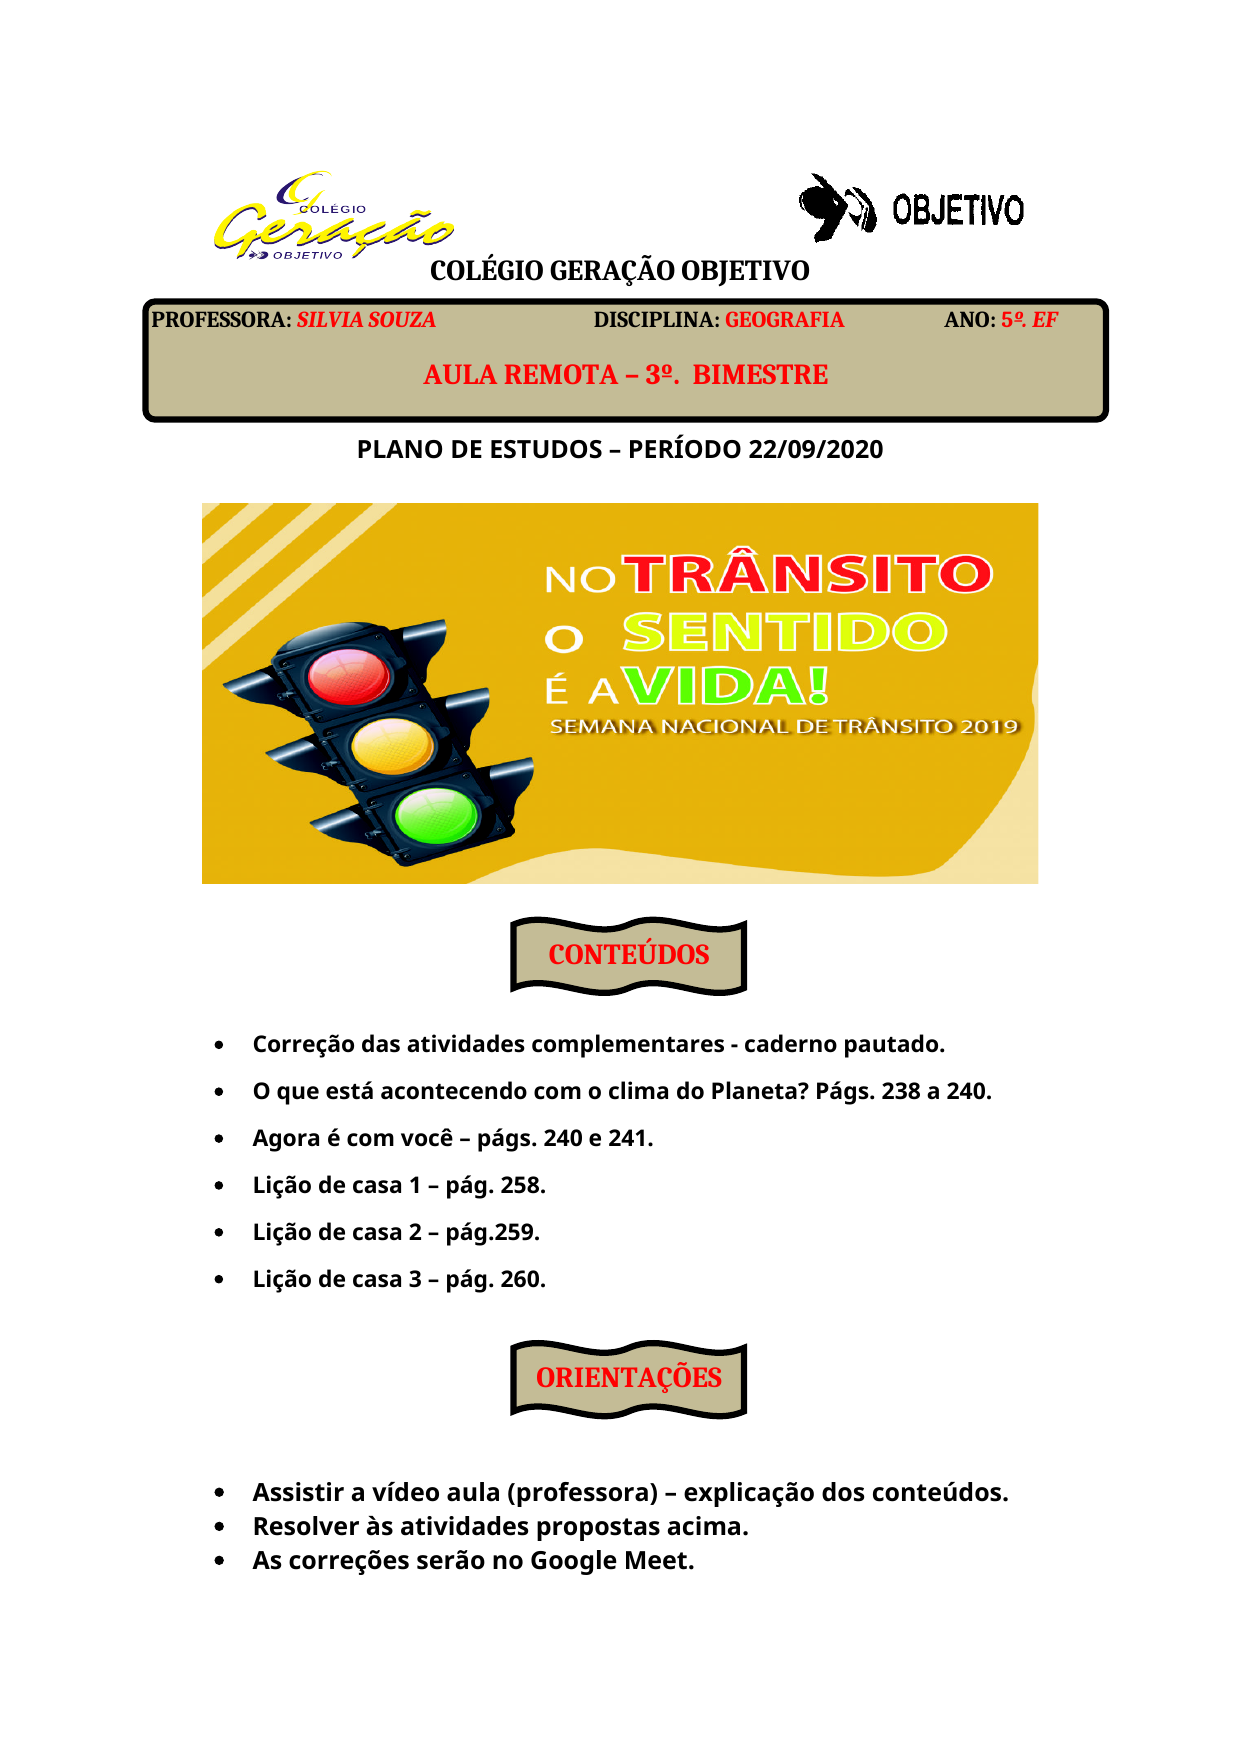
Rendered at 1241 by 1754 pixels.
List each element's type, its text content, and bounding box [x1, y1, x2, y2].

list As correções serão no Google Meet. [215, 1542, 1063, 1576]
list Lição de casa 2 – pág.259. [215, 1216, 1063, 1247]
list Resolver às atividades propostas acima. [215, 1508, 1063, 1542]
list Agora é com você – págs. 240 e 241. [215, 1122, 1063, 1153]
list O que está acontecendo com o clima do Planeta? Págs. 238 a 240. [215, 1075, 1063, 1107]
list Lição de casa 3 – pág. 260. [215, 1263, 1063, 1294]
text PLANO DE ESTUDOS – PERÍODO 22/09/2020 [177, 432, 1063, 466]
text COLÉGIO GERAÇÃO OBJETIVO [177, 254, 1063, 287]
list Lição de casa 1 – pág. 258. [215, 1169, 1063, 1200]
list Assistir a vídeo aula (professora) – explicação dos conteúdos. [215, 1474, 1063, 1508]
list Correção das atividades complementares - caderno pautado. [215, 1028, 1063, 1060]
picture [202, 503, 1039, 884]
